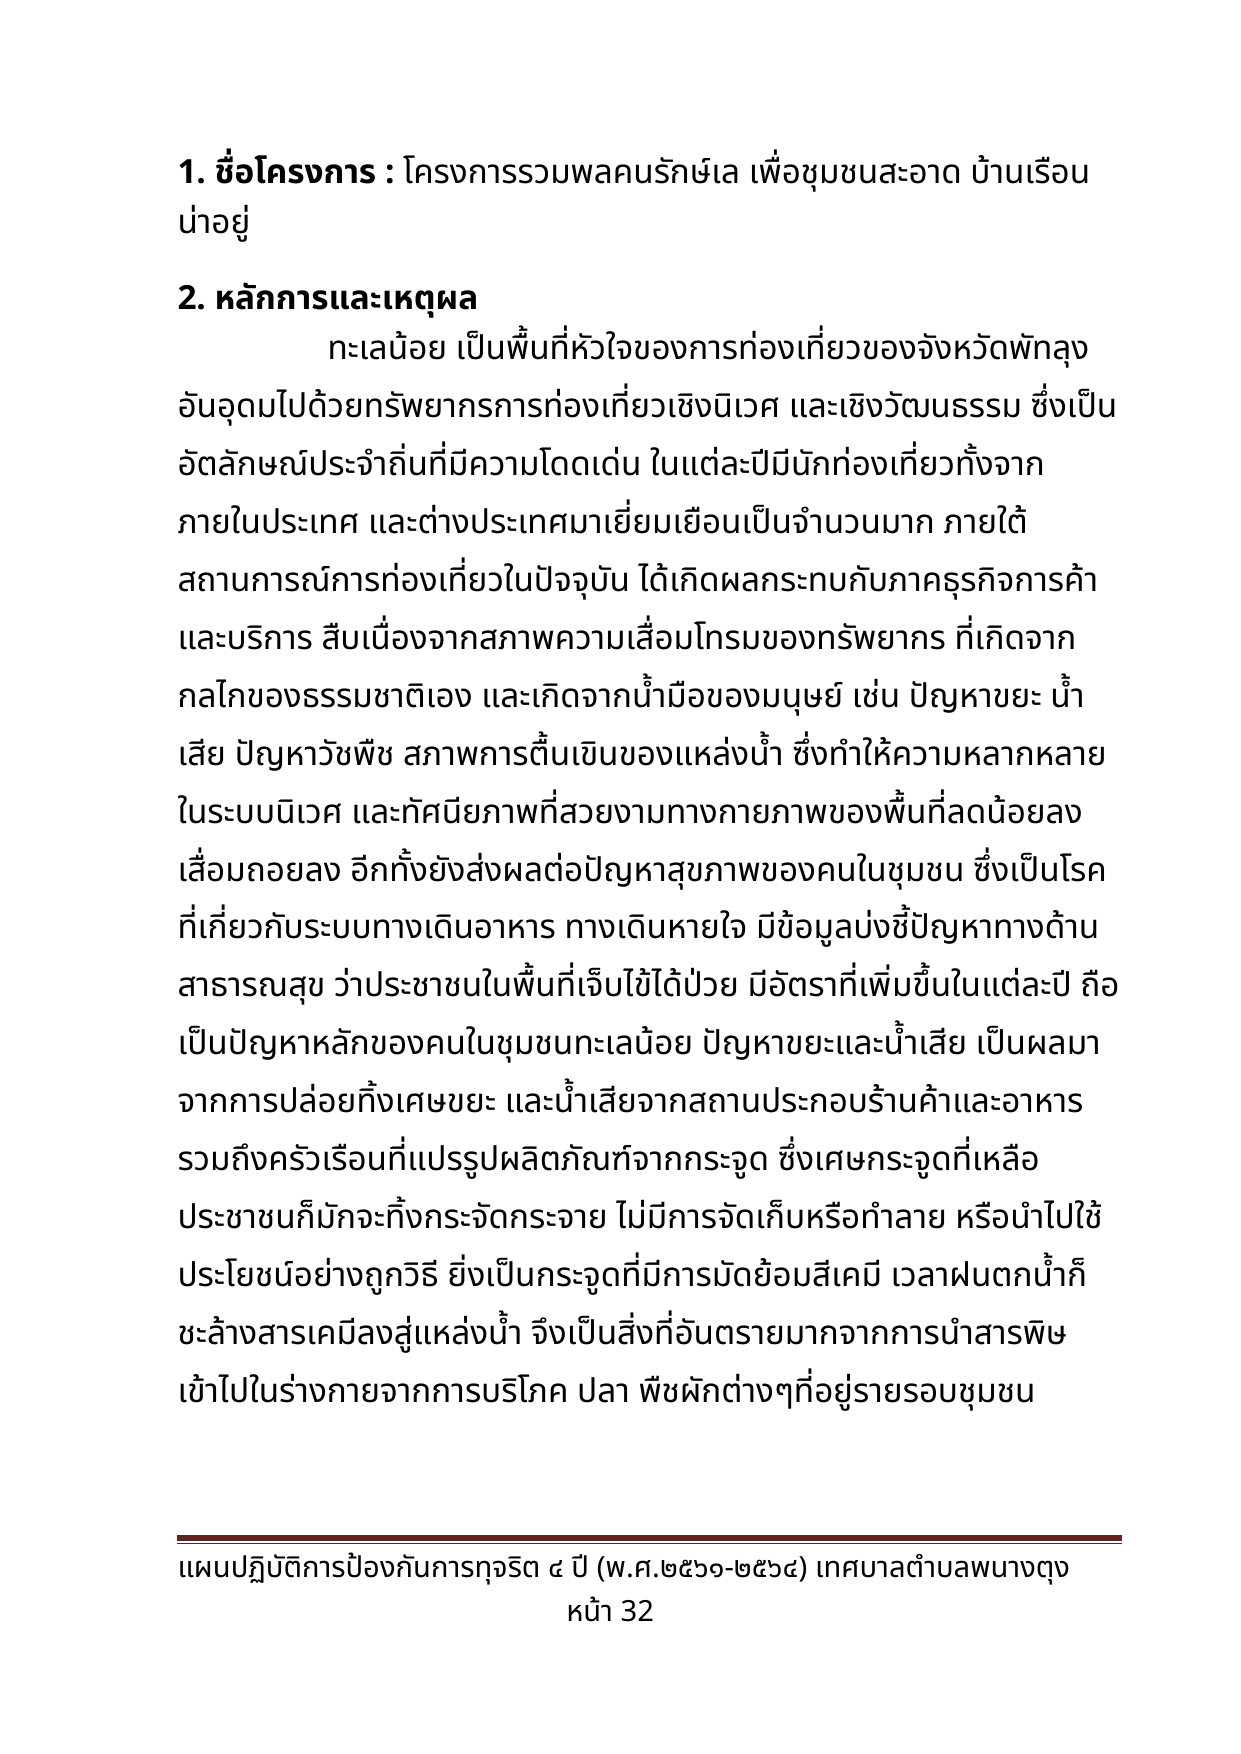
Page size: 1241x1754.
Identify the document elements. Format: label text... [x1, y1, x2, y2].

list 1. ชื่อโครงการ : โครงการรวมพลคนรักษ์เล เพื่อชุมชนสะอาด บ้านเรือนน่าอยู่ [177, 148, 1122, 249]
text ทะเลน้อย เป็นพื้นที่หัวใจของการท่องเที่ยวของจังหวัดพัทลุง อันอุดมไปด้วยทรัพยากรการท่องเที่ยวเชิงนิเวศ และเชิงวัฒนธรรม ซึ่งเป็นอัตลักษณ์ประจำถิ่นที่มีความโดดเด่น ในแต่ละปีมีนักท่องเที่ยวทั้งจากภายในประเทศ และต่างประเทศมาเยี่ยมเยือนเป็นจำนวนมาก ภายใต้สถานการณ์การท่องเที่ยวในปัจจุบัน ได้เกิดผลกระทบกับภาคธุรกิจการค้า และบริการ สืบเนื่องจากสภาพความเสื่อมโทรมของทรัพยากร ที่เกิดจากกลไกของธรรมชาติเอง และเกิดจากน้ำมือของมนุษย์ เช่น ปัญหาขยะ น้ำเสีย ปัญหาวัชพืช สภาพการตื้นเขินของแหล่งน้ำ ซึ่งทำให้ความหลากหลายในระบบนิเวศ และทัศนียภาพที่สวยงามทางกายภาพของพื้นที่ลดน้อยลง เสื่อมถอยลง อีกทั้งยังส่งผลต่อปัญหาสุขภาพของคนในชุมชน ซึ่งเป็นโรคที่เกี่ยวกับระบบทางเดินอาหาร ทางเดินหายใจ มีข้อมูลบ่งชี้ปัญหาทางด้านสาธารณสุข ว่าประชาชนในพื้นที่เจ็บไข้ได้ป่วย มีอัตราที่เพิ่มขึ้นในแต่ละปี ถือเป็นปัญหาหลักของคนในชุมชนทะเลน้อย ปัญหาขยะและน้ำเสีย เป็นผลมาจากการปล่อยทิ้งเศษขยะ และน้ำเสียจากสถานประกอบร้านค้าและอาหาร รวมถึงครัวเรือนที่แปรรูปผลิตภัณฑ์จากกระจูด ซึ่งเศษกระจูดที่เหลือประชาชนก็มักจะทิ้งกระจัดกระจาย ไม่มีการจัดเก็บหรือทำลาย หรือนำไปใช้ประโยชน์อย่างถูกวิธี ยิ่งเป็นกระจูดที่มีการมัดย้อมสีเคมี เวลาฝนตกน้ำก็ชะล้างสารเคมีลงสู่แหล่งน้ำ จึงเป็นสิ่งที่อันตรายมากจากการนำสารพิษเข้าไปในร่างกายจากการบริโภค ปลา พืชผักต่างๆที่อยู่รายรอบชุมชน [177, 324, 1122, 1417]
text 2. หลักการและเหตุผล [177, 274, 1122, 324]
